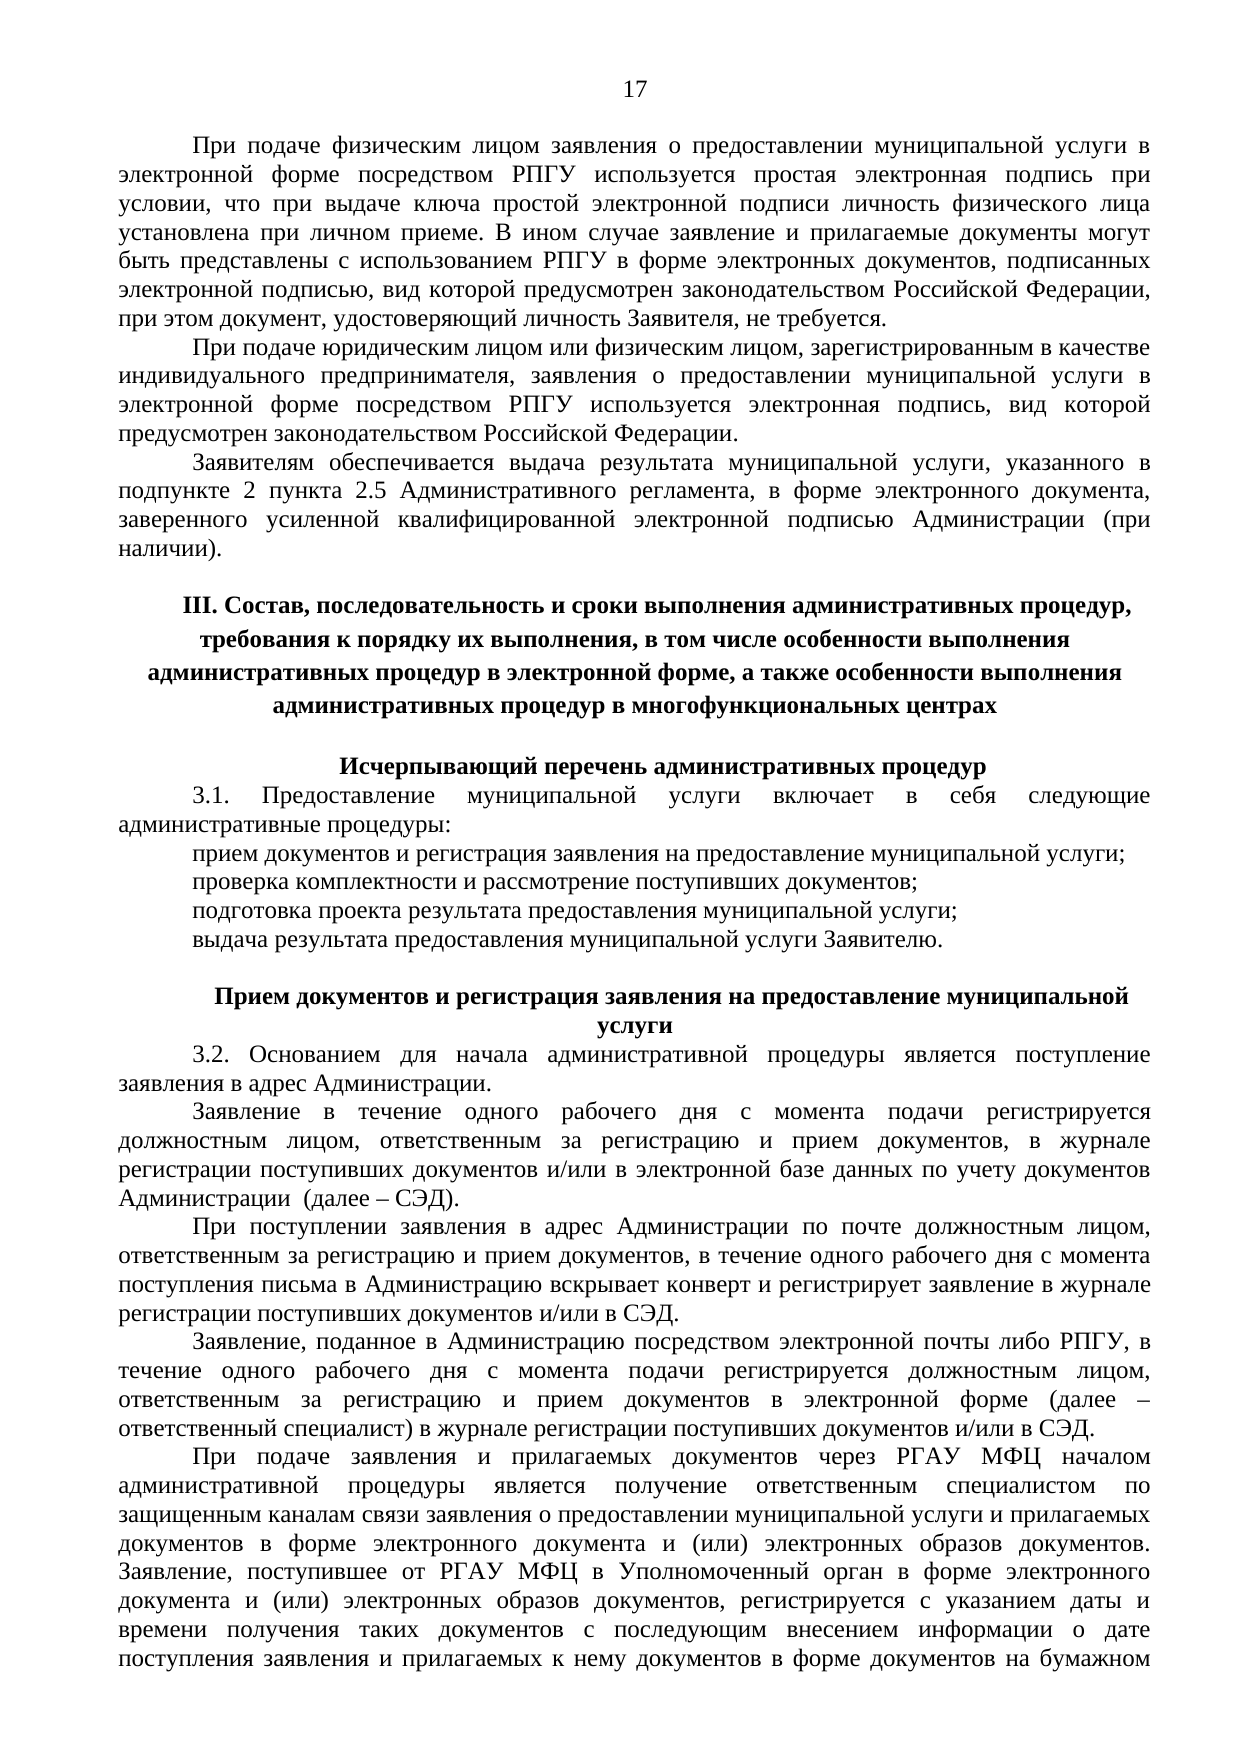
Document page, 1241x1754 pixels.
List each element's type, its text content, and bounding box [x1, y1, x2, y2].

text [118, 1441, 1152, 1671]
text III. Состав, последовательность и сроки выполнения административных процедур, требования к порядку их выполнения, в том числе особенности выполнения административных процедур в электронной форме, а также особенности выполнения административных процедур в многофункциональных центрах [118, 591, 1152, 718]
text подготовка проекта результата предоставления муниципальной услуги; [118, 895, 1152, 924]
text проверка комплектности и рассмотрение поступивших документов; [118, 866, 1152, 895]
text выдача результата предоставления муниципальной услуги Заявителю. [118, 924, 1152, 953]
text Заявление, поданное в Администрацию посредством электронной почты либо РПГУ, в течение одного рабочего дня с момента подачи регистрируется должностным лицом, ответственным за регистрацию и прием документов в электронной форме (далее – ответственный специалист) в журнале регистрации поступивших документов и/или в СЭД. [118, 1326, 1152, 1441]
text Заявителям обеспечивается выдача результата муниципальной услуги, указанного в подпункте 2 пункта 2.5 Административного регламента, в форме электронного документа, заверенного усиленной квалифицированной электронной подписью Администрации (при наличии). [118, 447, 1152, 562]
text 3.1. Предоставление муниципальной услуги включает в себя следующие административные процедуры: [118, 780, 1152, 838]
text Прием документов и регистрация заявления на предоставление муниципальной услуги [118, 981, 1152, 1039]
text 3.2. Основанием для начала административной процедуры является поступление заявления в адрес Администрации. [118, 1039, 1152, 1096]
text При поступлении заявления в адрес Администрации по почте должностным лицом, ответственным за регистрацию и прием документов, в течение одного рабочего дня с момента поступления письма в Администрацию вскрывает конверт и регистрирует заявление в журнале регистрации поступивших документов и/или в СЭД. [118, 1211, 1152, 1326]
text При подаче физическим лицом заявления о предоставлении муниципальной услуги в электронной форме посредством РПГУ используется простая электронная подпись при условии, что при выдаче ключа простой электронной подписи личность физического лица установлена при личном приеме. В ином случае заявление и прилагаемые документы могут быть представлены с использованием РПГУ в форме электронных документов, подписанных электронной подписью, вид которой предусмотрен законодательством Российской Федерации, при этом документ, удостоверяющий личность Заявителя, не требуется. [118, 131, 1152, 332]
text При подаче юридическим лицом или физическим лицом, зарегистрированным в качестве индивидуального предпринимателя, заявления о предоставлении муниципальной услуги в электронной форме посредством РПГУ используется электронная подпись, вид которой предусмотрен законодательством Российской Федерации. [118, 332, 1152, 447]
text Заявление в течение одного рабочего дня с момента подачи регистрируется должностным лицом, ответственным за регистрацию и прием документов, в журнале регистрации поступивших документов и/или в электронной базе данных по учету документов Администрации (далее – СЭД). [118, 1096, 1152, 1211]
text Исчерпывающий перечень административных процедур [118, 751, 1152, 780]
text прием документов и регистрация заявления на предоставление муниципальной услуги; [118, 838, 1152, 866]
